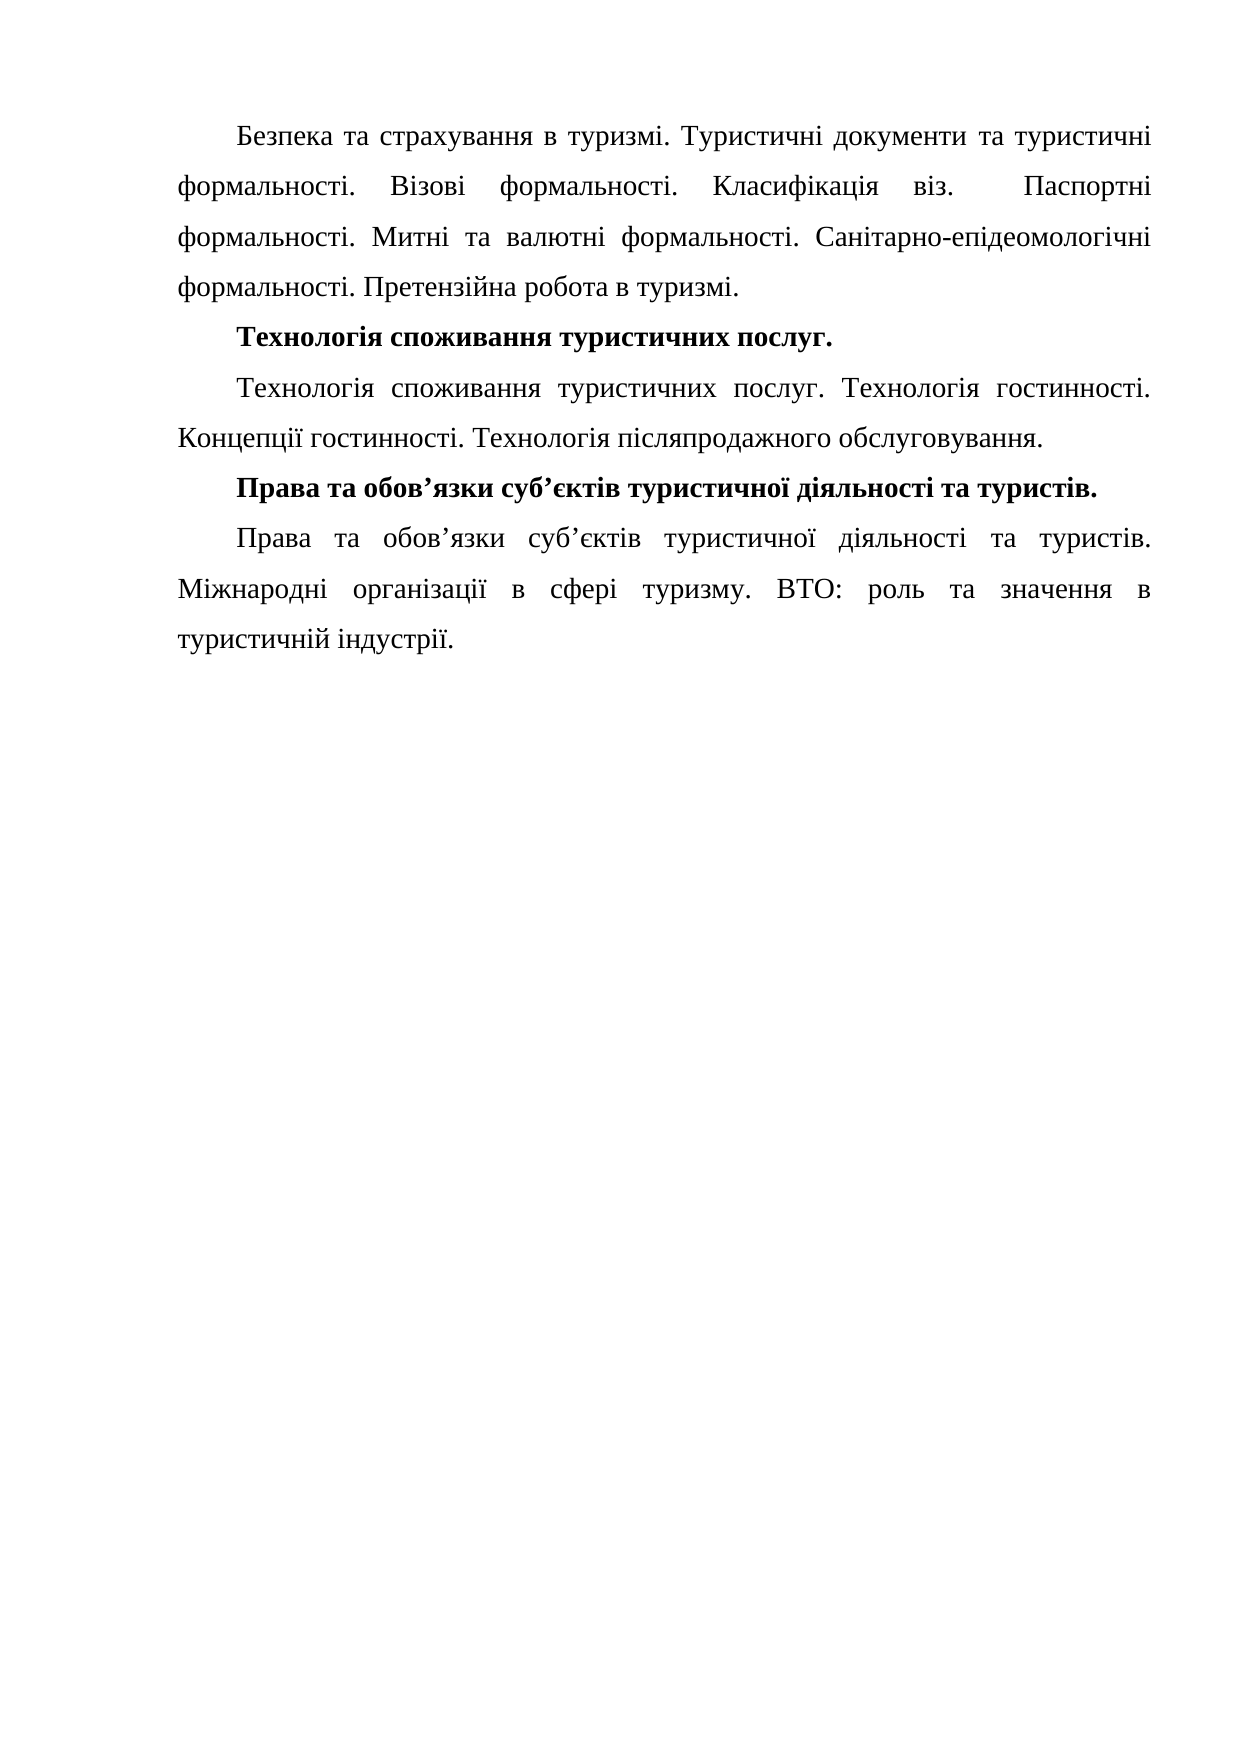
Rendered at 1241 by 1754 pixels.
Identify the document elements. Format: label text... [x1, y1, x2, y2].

text Права та обов’язки суб’єктів туристичної діяльності та туристів. Міжнародні організації в сфері туризму. ВТО: роль та значення в туристичній індустрії. [177, 521, 1152, 655]
text Технологія споживання туристичних послуг. Технологія гостинності. Концепції гостинності. Технологія післяпродажного обслуговування. [177, 370, 1152, 453]
text Безпека та страхування в туризмі. Туристичні документи та туристичні формальності. Візові формальності. Класифікація віз. Паспортні формальності. Митні та валютні формальності. Санітарно-епідеомологічні формальності. Претензійна робота в туризмі. [177, 118, 1152, 303]
text Технологія споживання туристичних послуг. [177, 319, 1152, 353]
text Права та обов’язки суб’єктів туристичної діяльності та туристів. [177, 470, 1152, 504]
